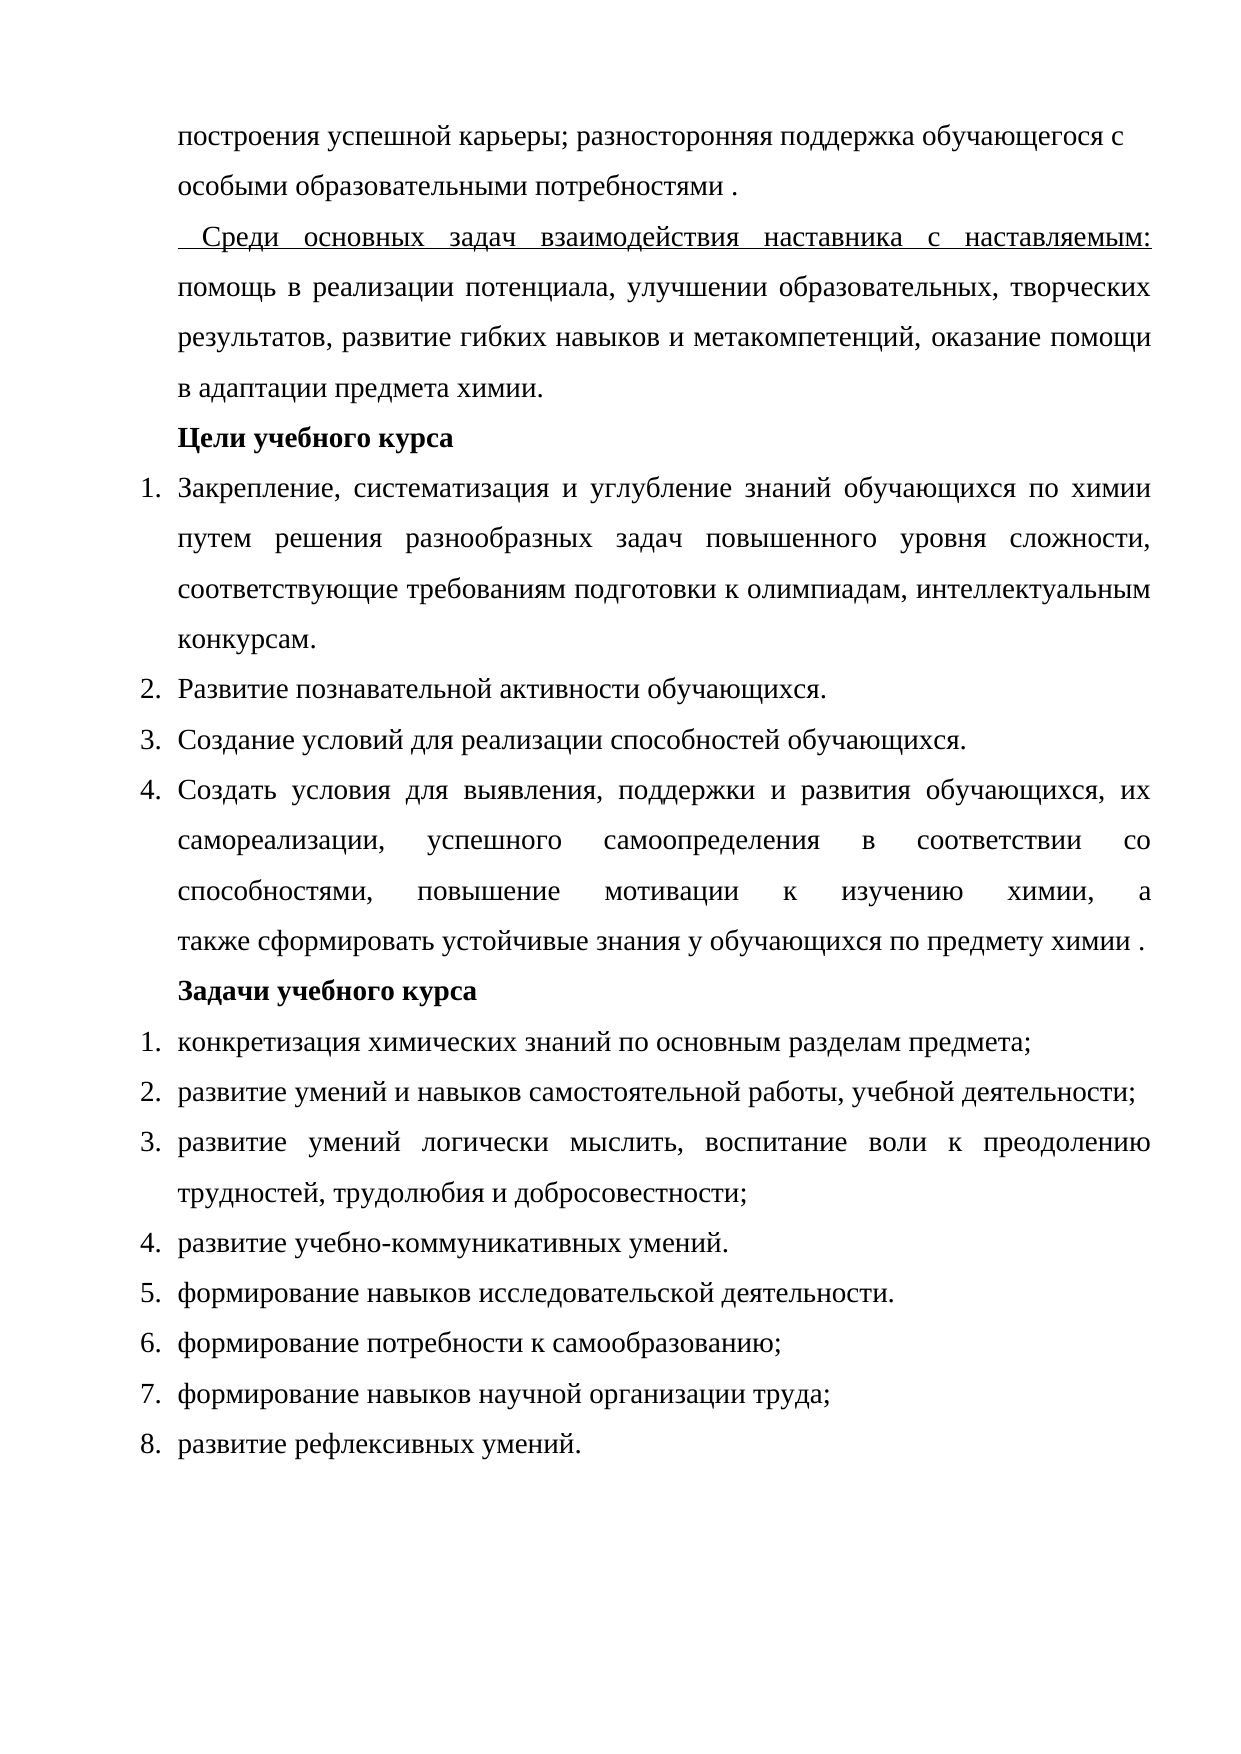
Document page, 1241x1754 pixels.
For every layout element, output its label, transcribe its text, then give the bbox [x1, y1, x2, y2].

list развитие рефлексивных умений. [140, 1426, 1152, 1460]
list формирование навыков научной организации труда; [140, 1376, 1152, 1409]
text Задачи учебного курса [177, 973, 1152, 1007]
text Среди основных задач взаимодействия наставника с наставляемым: помощь в реализации потенциала, улучшении образовательных, творческих результатов, развитие гибких навыков и метакомпетенций, оказание помощи в адаптации предмета химии. [177, 249, 1152, 403]
list развитие умений логически мыслить, воспитание воли к преодолению трудностей, трудолюбия и добросовестности; [140, 1124, 1152, 1208]
list формирование навыков исследовательской деятельности. [140, 1275, 1152, 1309]
list конкретизация химических знаний по основным разделам предмета; [140, 1024, 1152, 1057]
list Закрепление, систематизация и углубление знаний обучающихся по химии путем решения разнообразных задач повышенного уровня сложности, соответствующие требованиям подготовки к олимпиадам, интеллектуальным конкурсам. [140, 470, 1152, 655]
list развитие учебно-коммуникативных умений. [140, 1225, 1152, 1258]
text Среди основных задач взаимодействия наставника с наставляемым: помощь в реализации потенциала, улучшении образовательных, творческих результатов, развитие гибких навыков и метакомпетенций, оказание помощи в адаптации предмета химии. [177, 219, 1152, 248]
list развитие умений и навыков самостоятельной работы, учебной деятельности; [140, 1074, 1152, 1108]
text Цели учебного курса [177, 420, 1152, 453]
list Создание условий для реализации способностей обучающихся. [140, 722, 1152, 755]
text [177, 118, 1152, 202]
list Создать условия для выявления, поддержки и развития обучающихся, их самореализации, успешного самоопределения в соответствии со способностями, повышение мотивации к изучению химии, а также сформировать устойчивые знания у обучающихся по предмету химии . [140, 772, 1152, 957]
list Развитие познавательной активности обучающихся. [140, 672, 1152, 705]
list формирование потребности к самообразованию; [140, 1326, 1152, 1359]
